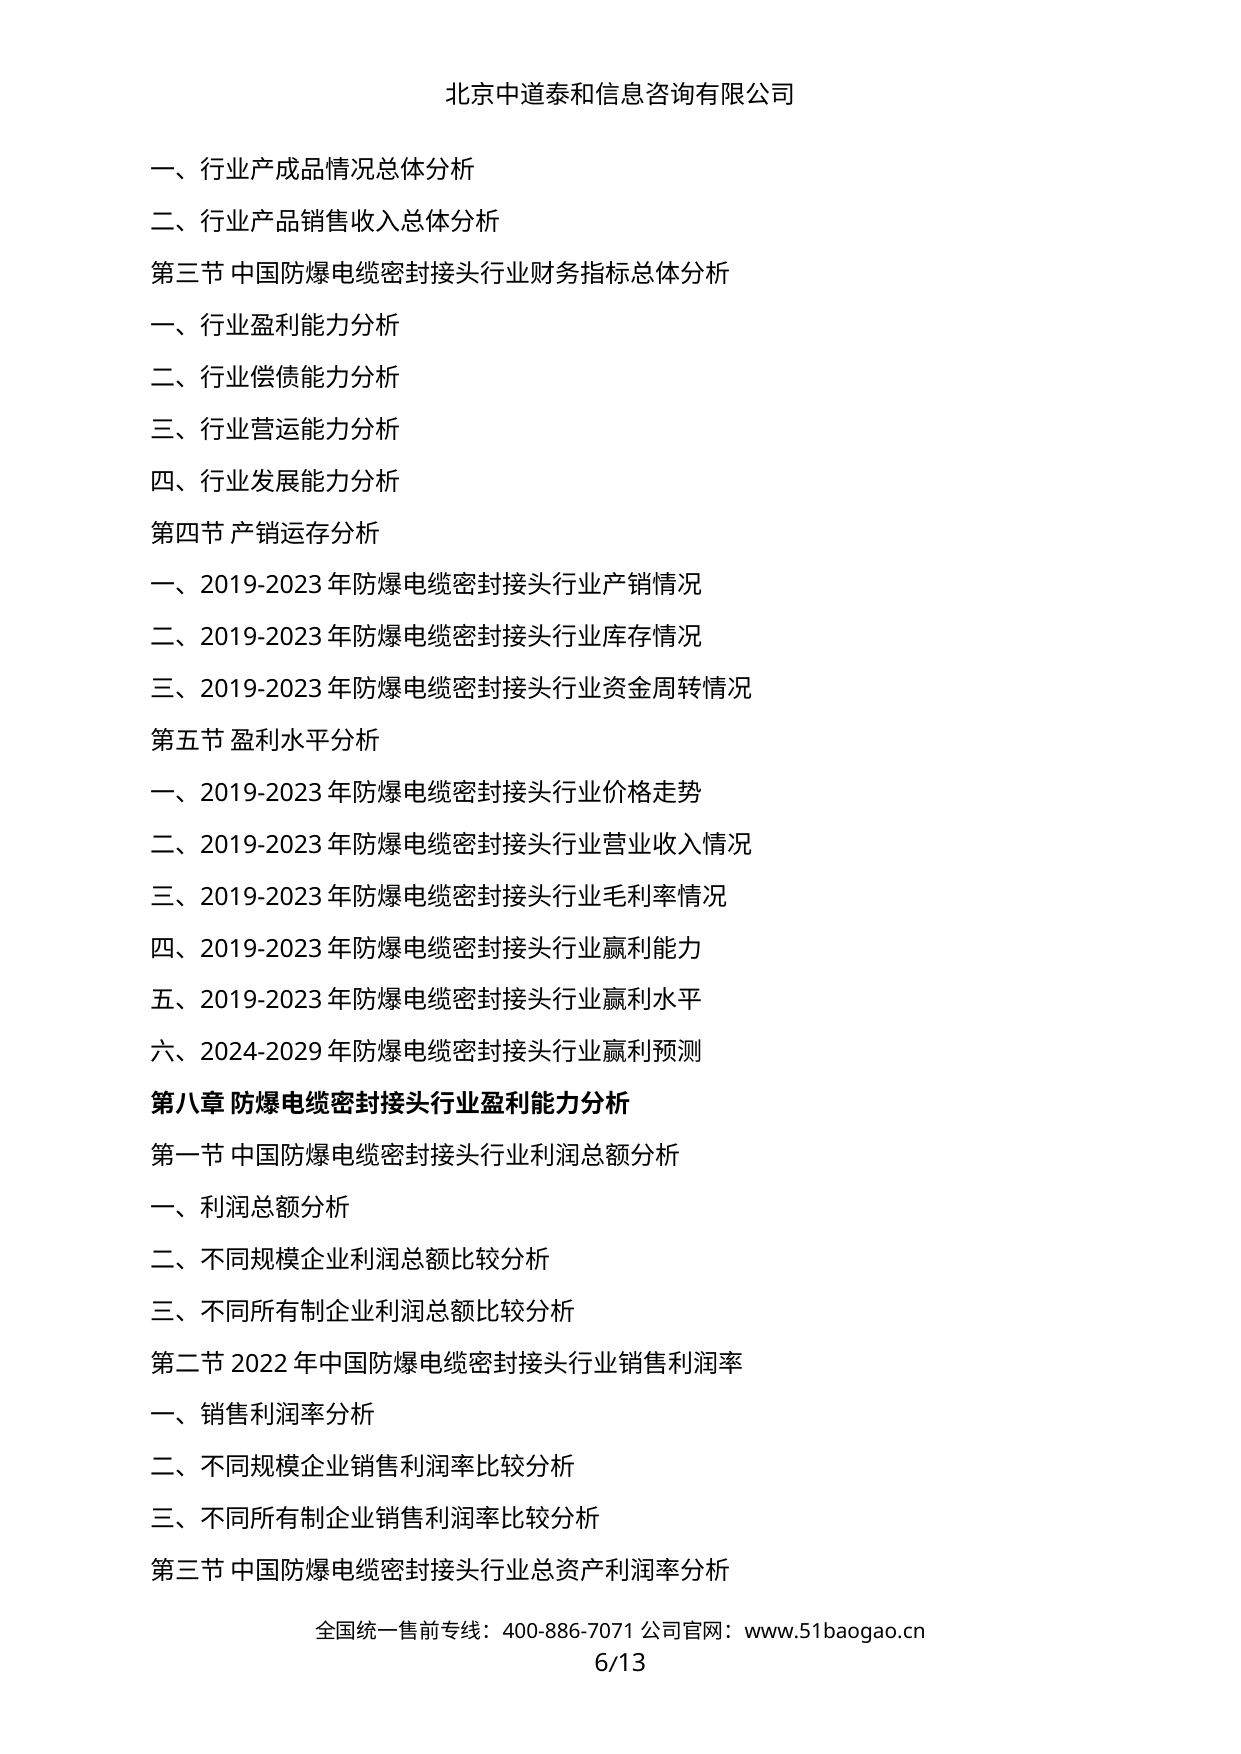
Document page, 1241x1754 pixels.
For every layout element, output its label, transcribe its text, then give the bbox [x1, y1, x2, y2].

text 第二节 2022年中国防爆电缆密封接头行业销售利润率 [150, 1343, 1090, 1379]
text 第一节 中国防爆电缆密封接头行业利润总额分析 [150, 1136, 1090, 1172]
text 二、不同规模企业利润总额比较分析 [150, 1239, 1090, 1276]
text 一、行业盈利能力分析 [150, 306, 1090, 342]
text 一、2019-2023年防爆电缆密封接头行业价格走势 [150, 772, 1090, 809]
text 三、不同所有制企业销售利润率比较分析 [150, 1499, 1090, 1535]
text 三、不同所有制企业利润总额比较分析 [150, 1291, 1090, 1327]
text 第五节 盈利水平分析 [150, 721, 1090, 757]
text 二、行业产品销售收入总体分析 [150, 202, 1090, 238]
text 三、2019-2023年防爆电缆密封接头行业毛利率情况 [150, 876, 1090, 912]
text 三、2019-2023年防爆电缆密封接头行业资金周转情况 [150, 669, 1090, 705]
text 六、2024-2029年防爆电缆密封接头行业赢利预测 [150, 1032, 1090, 1068]
text 二、2019-2023年防爆电缆密封接头行业营业收入情况 [150, 824, 1090, 861]
text 第三节 中国防爆电缆密封接头行业财务指标总体分析 [150, 254, 1090, 290]
text 五、2019-2023年防爆电缆密封接头行业赢利水平 [150, 980, 1090, 1016]
text 四、2019-2023年防爆电缆密封接头行业赢利能力 [150, 928, 1090, 964]
text 一、销售利润率分析 [150, 1395, 1090, 1431]
text 第四节 产销运存分析 [150, 513, 1090, 549]
text 第三节 中国防爆电缆密封接头行业总资产利润率分析 [150, 1551, 1090, 1587]
text 三、行业营运能力分析 [150, 409, 1090, 446]
text 第八章 防爆电缆密封接头行业盈利能力分析 [150, 1084, 1090, 1120]
text 二、不同规模企业销售利润率比较分析 [150, 1447, 1090, 1483]
text 四、行业发展能力分析 [150, 461, 1090, 497]
text 一、利润总额分析 [150, 1187, 1090, 1224]
text 一、行业产成品情况总体分析 [150, 150, 1090, 186]
text 一、2019-2023年防爆电缆密封接头行业产销情况 [150, 565, 1090, 601]
text 二、2019-2023年防爆电缆密封接头行业库存情况 [150, 617, 1090, 653]
text 二、行业偿债能力分析 [150, 357, 1090, 394]
